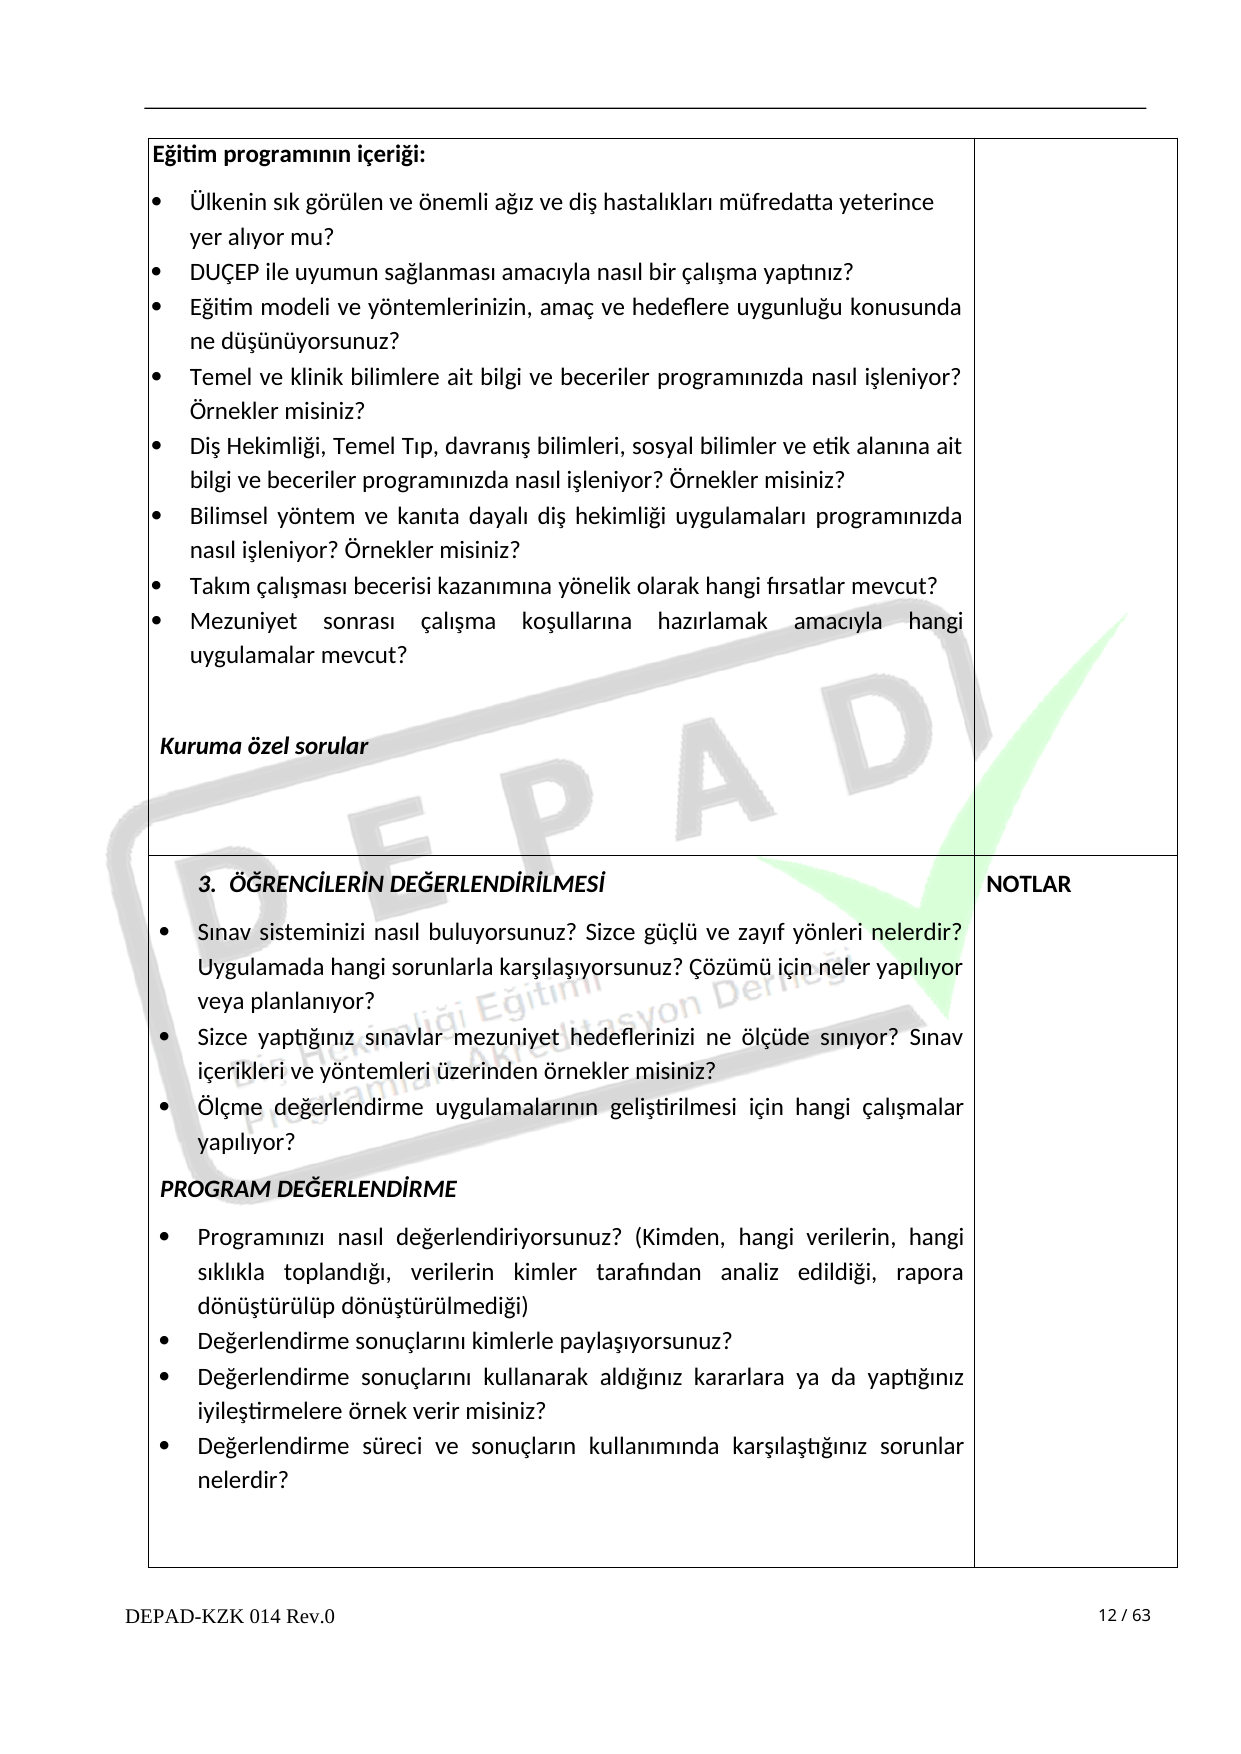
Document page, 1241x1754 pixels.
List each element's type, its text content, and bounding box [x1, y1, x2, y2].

table_header Eğitim programının içeriği: Ülkenin sık görülen ve önemli ağız ve diş hastalıkları müfredatta yeterince yer alıyor mu? DUÇEP ile uyumun sağlanması amacıyla nasıl bir çalışma yaptınız? Eğitim modeli ve yöntemlerinizin, amaç ve hedeflere uygunluğu konusunda ne düşünüyorsunuz? Temel ve klinik bilimlere ait bilgi ve beceriler programınızda nasıl işleniyor? Örnekler misiniz? Diş Hekimliği, Temel Tıp, davranış bilimleri, sosyal bilimler ve etik alanına ait bilgi ve beceriler programınızda nasıl işleniyor? Örnekler misiniz? Bilimsel yöntem ve kanıta dayalı diş hekimliği uygulamaları programınızda nasıl işleniyor? Örnekler misiniz? Takım çalışması becerisi kazanımına yönelik olarak hangi fırsatlar mevcut? Mezuniyet sonrası çalışma koşullarına hazırlamak amacıyla hangi uygulamalar mevcut? Kuruma özel sorular [149, 139, 974, 855]
table_cell 3. ÖĞRENCİLERİN DEĞERLENDİRİLMESİ Sınav sisteminizi nasıl buluyorsunuz? Sizce güçlü ve zayıf yönleri nelerdir? Uygulamada hangi sorunlarla karşılaşıyorsunuz? Çözümü için neler yapılıyor veya planlanıyor? Sizce yaptığınız sınavlar mezuniyet hedeflerinizi ne ölçüde sınıyor? Sınav içerikleri ve yöntemleri üzerinden örnekler misiniz? Ölçme değerlendirme uygulamalarının geliştirilmesi için hangi çalışmalar yapılıyor? PROGRAM DEĞERLENDİRME Programınızı nasıl değerlendiriyorsunuz? (Kimden, hangi verilerin, hangi sıklıkla toplandığı, verilerin kimler tarafından analiz edildiği, rapora dönüştürülüp dönüştürülmediği) Değerlendirme sonuçlarını kimlerle paylaşıyorsunuz? Değerlendirme sonuçlarını kullanarak aldığınız kararlara ya da yaptığınız iyileştirmelere örnek verir misiniz? Değerlendirme süreci ve sonuçların kullanımında karşılaştığınız sorunlar nelerdir? [149, 856, 974, 1567]
table_cell NOTLAR [975, 856, 1177, 1567]
table_header [975, 139, 1177, 855]
